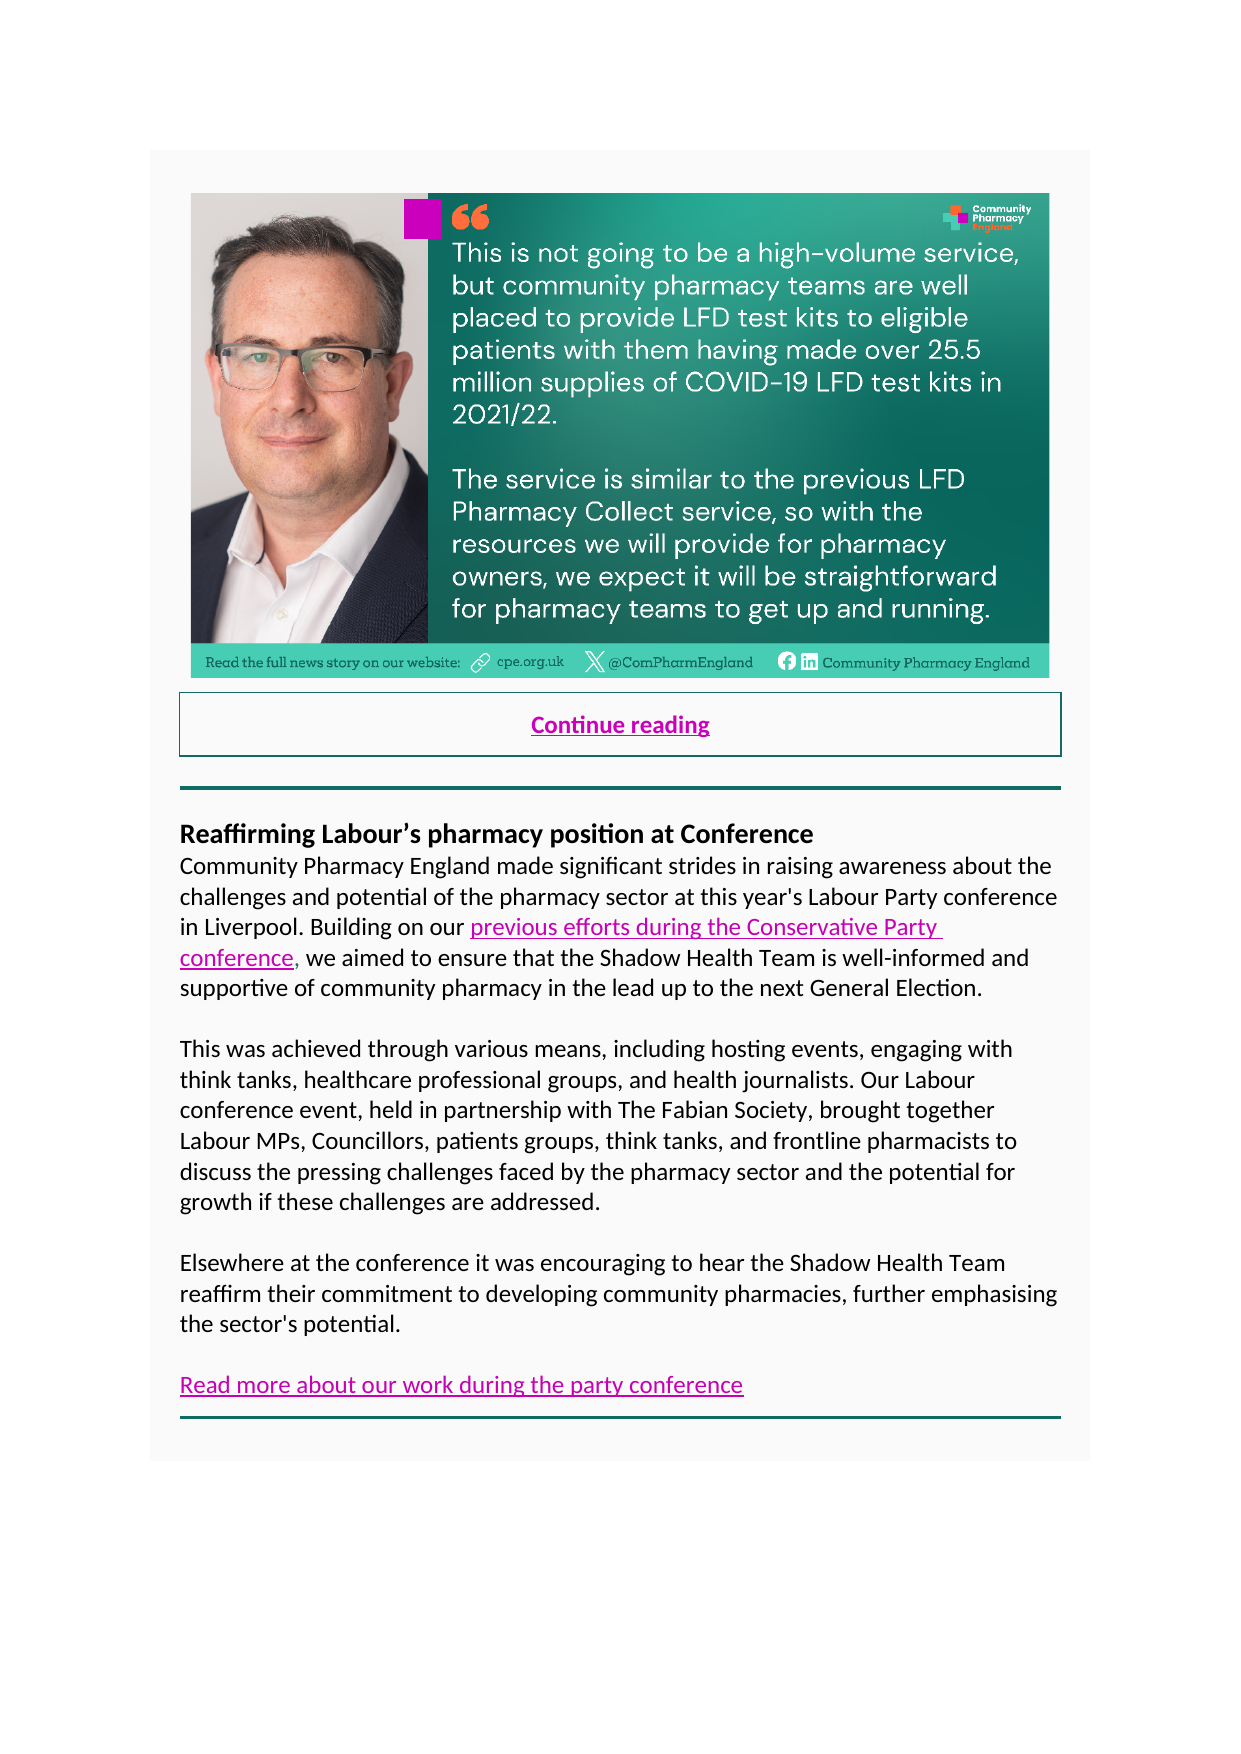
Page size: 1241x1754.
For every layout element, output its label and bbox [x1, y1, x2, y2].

table_header [150, 150, 1090, 1461]
picture [190, 193, 1050, 678]
